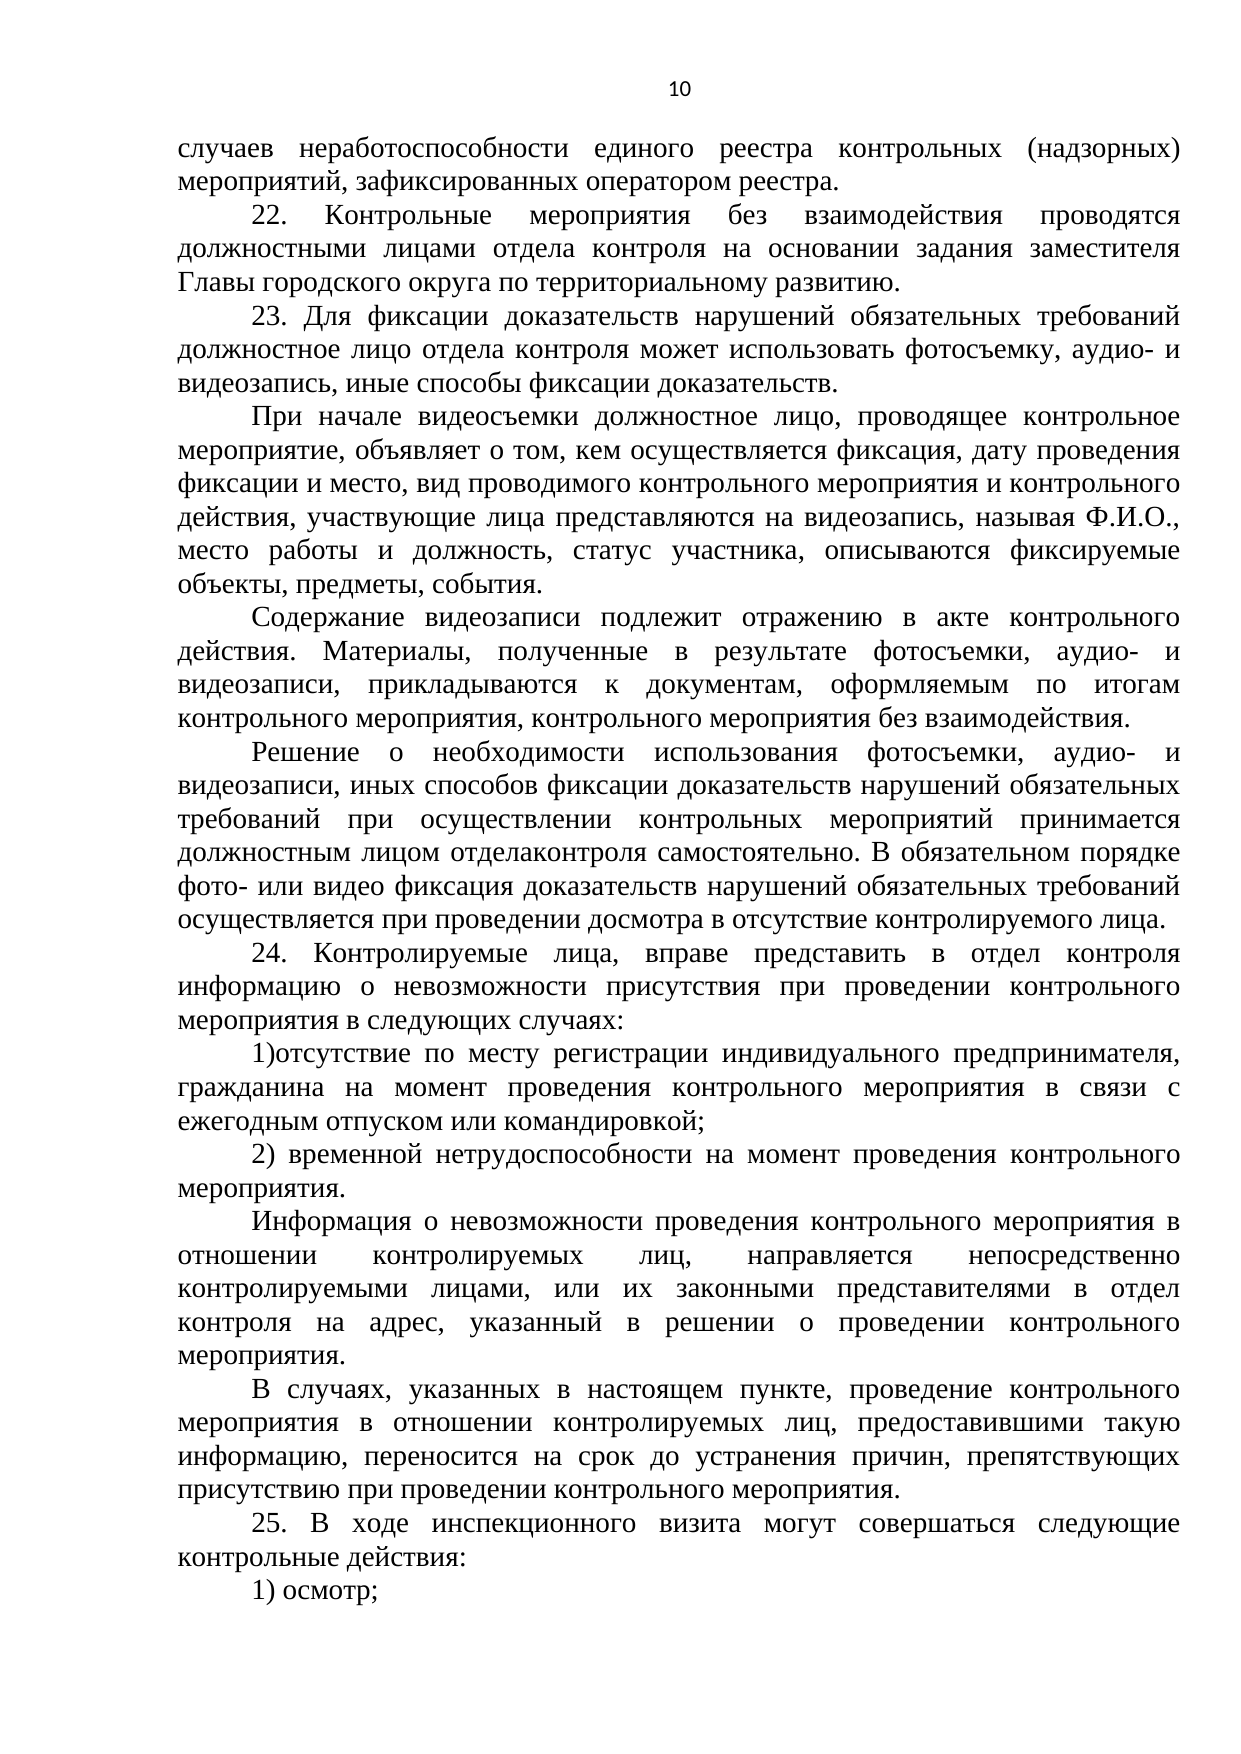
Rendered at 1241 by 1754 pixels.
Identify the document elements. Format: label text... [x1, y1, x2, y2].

text Решение о необходимости использования фотосъемки, аудио- и видеозаписи, иных способов фиксации доказательств нарушений обязательных требований при осуществлении контрольных мероприятий принимается должностным лицом отделаконтроля самостоятельно. В обязательном порядке фото- или видео фиксация доказательств нарушений обязательных требований осуществляется при проведении досмотра в отсутствие контролируемого лица. [177, 734, 1181, 935]
text В случаях, указанных в настоящем пункте, проведение контрольного мероприятия в отношении контролируемых лиц, предоставившими такую информацию, переносится на срок до устранения причин, препятствующих присутствию при проведении контрольного мероприятия. [177, 1371, 1181, 1505]
text 2) временной нетрудоспособности на момент проведения контрольного мероприятия. [177, 1136, 1181, 1203]
text 25. В ходе инспекционного визита могут совершаться следующие контрольные действия: [177, 1505, 1181, 1572]
text При начале видеосъемки должностное лицо, проводящее контрольное мероприятие, объявляет о том, кем осуществляется фиксация, дату проведения фиксации и место, вид проводимого контрольного мероприятия и контрольного действия, участвующие лица представляются на видеозапись, называя Ф.И.О., место работы и должность, статус участника, описываются фиксируемые объекты, предметы, события. [177, 398, 1181, 599]
text 23. Для фиксации доказательств нарушений обязательных требований должностное лицо отдела контроля может использовать фотосъемку, аудио- и видеозапись, иные способы фиксации доказательств. [177, 298, 1181, 398]
text 1) осмотр; [177, 1572, 1181, 1606]
text 1)отсутствие по месту регистрации индивидуального предпринимателя, гражданина на момент проведения контрольного мероприятия в связи с ежегодным отпуском или командировкой; [177, 1036, 1181, 1136]
text 22. Контрольные мероприятия без взаимодействия проводятся должностными лицами отдела контроля на основании задания заместителя Главы городского округа по территориальному развитию. [177, 197, 1181, 298]
text Информация о невозможности проведения контрольного мероприятия в отношении контролируемых лиц, направляется непосредственно контролируемыми лицами, или их законными представителями в отдел контроля на адрес, указанный в решении о проведении контрольного мероприятия. [177, 1203, 1181, 1371]
text 24. Контролируемые лица, вправе представить в отдел контроля информацию о невозможности присутствия при проведении контрольного мероприятия в следующих случаях: [177, 935, 1181, 1036]
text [177, 130, 1181, 197]
text Содержание видеозаписи подлежит отражению в акте контрольного действия. Материалы, полученные в результате фотосъемки, аудио- и видеозаписи, прикладываются к документам, оформляемым по итогам контрольного мероприятия, контрольного мероприятия без взаимодействия. [177, 599, 1181, 734]
